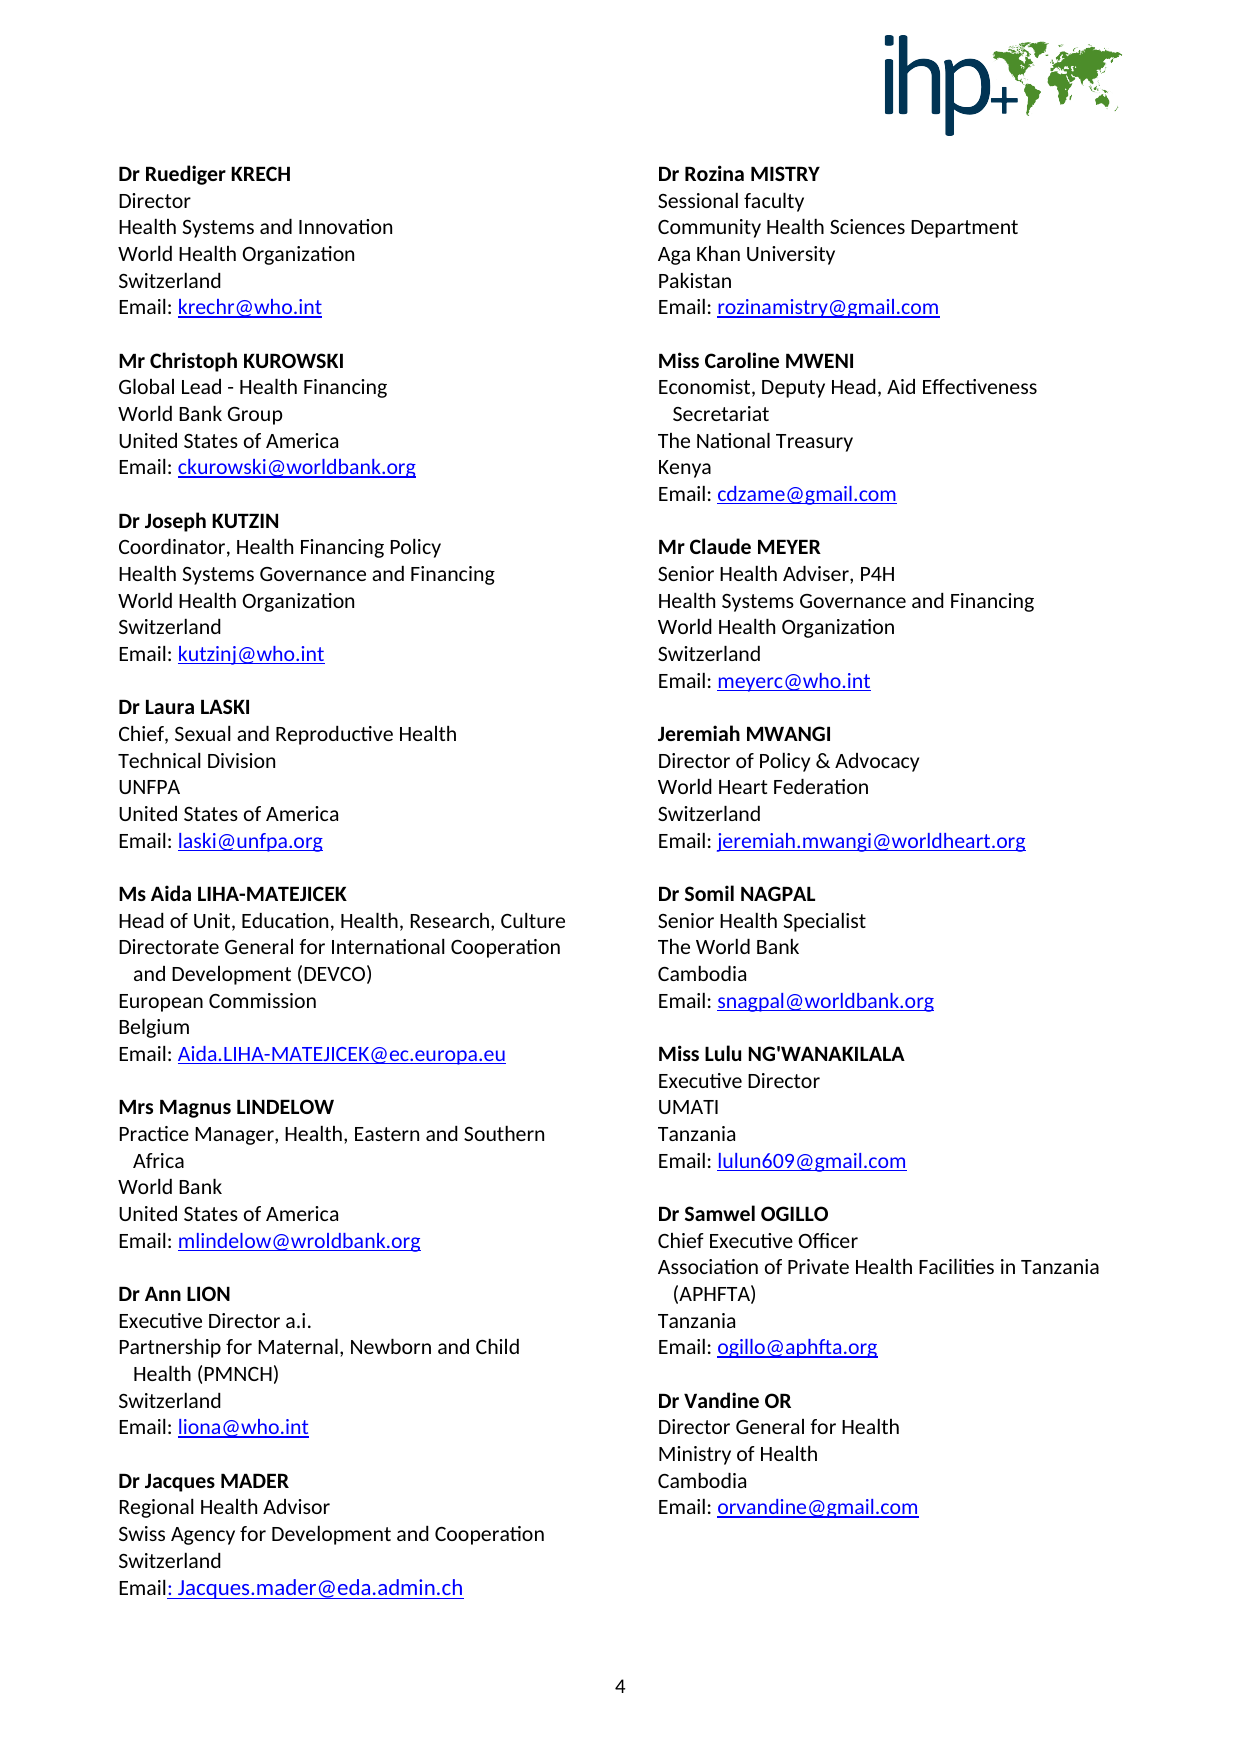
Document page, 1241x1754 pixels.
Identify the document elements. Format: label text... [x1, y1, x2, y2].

text Director [118, 187, 583, 213]
text Miss Caroline MWENI [658, 347, 1122, 373]
text World Health Organization [118, 240, 583, 267]
text Senior Health Adviser, P4H [658, 560, 1122, 587]
text Jeremiah MWANGI [658, 720, 1122, 747]
text Email: orvandine@gmail.com [658, 1493, 1122, 1520]
text Dr Ruediger KRECH [118, 160, 583, 187]
text Global Lead - Health Financing [118, 373, 583, 400]
text Mrs Magnus Lindelow [118, 1093, 583, 1120]
text Health (PMNCH) [118, 1360, 583, 1387]
text United States of America [118, 1200, 583, 1227]
text Technical Division [118, 747, 583, 773]
text Email: laski@unfpa.org [118, 827, 583, 853]
text Tanzania [658, 1120, 1122, 1147]
text Dr Samwel OGILLO [658, 1200, 1122, 1227]
text Director General for Health [658, 1413, 1122, 1440]
text United States of America [118, 427, 583, 453]
text Email: liona@who.int [118, 1413, 583, 1440]
text Directorate General for International Cooperation [118, 933, 583, 960]
text Executive Director a.i. [118, 1307, 583, 1333]
text The National Treasury [658, 427, 1122, 453]
text Dr Rozina Mistry [658, 160, 1122, 187]
text Head of Unit, Education, Health, Research, Culture [118, 907, 583, 933]
text Executive Director [658, 1067, 1122, 1093]
text Senior Health Specialist [658, 907, 1122, 933]
text (APHFTA) [658, 1280, 1122, 1307]
text Email: lulun609@gmail.com [658, 1147, 1122, 1173]
text Switzerland [658, 640, 1122, 667]
text Association of Private Health Facilities in Tanzania [658, 1253, 1122, 1280]
text Tanzania [658, 1307, 1122, 1333]
text Aga Khan University [658, 240, 1122, 267]
text Email: cdzame@gmail.com [658, 480, 1122, 507]
text Miss Lulu Ng'wanakilala [658, 1040, 1122, 1067]
text Swiss Agency for Development and Cooperation [118, 1520, 583, 1547]
text Switzerland [658, 800, 1122, 827]
text The World Bank [658, 933, 1122, 960]
text United States of America [118, 800, 583, 827]
text and Development (DEVCO) [118, 960, 583, 987]
text Secretariat [658, 400, 1122, 427]
text Mr Claude MEYER [658, 533, 1122, 560]
text Email: snagpal@worldbank.org [658, 987, 1122, 1013]
text Regional Health Advisor [118, 1493, 583, 1520]
text Ministry of Health [658, 1440, 1122, 1467]
text Director of Policy & Advocacy [658, 747, 1122, 773]
text Health Systems Governance and Financing [118, 560, 583, 587]
text Dr Vandine Or [658, 1387, 1122, 1413]
text Partnership for Maternal, Newborn and Child [118, 1333, 583, 1360]
text Chief, Sexual and Reproductive Health [118, 720, 583, 747]
text Dr Laura Laski [118, 693, 583, 720]
text Economist, Deputy Head, Aid Effectiveness [658, 373, 1122, 400]
text Switzerland [118, 613, 583, 640]
text World Health Organization [118, 587, 583, 613]
text Dr Ann Lion [118, 1280, 583, 1307]
text World Bank [118, 1173, 583, 1200]
text UMATI [658, 1093, 1122, 1120]
text Email: Aida.LIHA-MATEJICEK@ec.europa.eu [118, 1040, 583, 1067]
text World Heart Federation [658, 773, 1122, 800]
text Health Systems and Innovation [118, 213, 583, 240]
text Email: jeremiah.mwangi@worldheart.org [658, 827, 1122, 853]
text Mr Christoph Kurowski [118, 347, 583, 373]
text Pakistan [658, 267, 1122, 293]
text Coordinator, Health Financing Policy [118, 533, 583, 560]
text Switzerland [118, 267, 583, 293]
text Africa [118, 1147, 583, 1173]
text Ms Aida LIHA-MATEJICEK [118, 880, 583, 907]
text Dr Somil Nagpal [658, 880, 1122, 907]
text Practice Manager, Health, Eastern and Southern [118, 1120, 583, 1147]
text Email: kutzinj@who.int [118, 640, 583, 667]
text Switzerland [118, 1387, 583, 1413]
text Email: rozinamistry@gmail.com [658, 293, 1122, 320]
text Email: meyerc@who.int [658, 667, 1122, 693]
text Health Systems Governance and Financing [658, 587, 1122, 613]
text Email: ogillo@aphfta.org [658, 1333, 1122, 1360]
text Cambodia [658, 960, 1122, 987]
text World Bank Group [118, 400, 583, 427]
text Switzerland [118, 1547, 583, 1573]
text Email: ckurowski@worldbank.org [118, 453, 583, 480]
text Email: Jacques.mader@eda.admin.ch [118, 1573, 583, 1601]
text European Commission [118, 987, 583, 1013]
text Dr Jacques MADER [118, 1467, 583, 1493]
picture [884, 35, 1123, 136]
text Sessional faculty [658, 187, 1122, 213]
text Kenya [658, 453, 1122, 480]
text Email: mlindelow@wroldbank.org [118, 1227, 583, 1253]
text Email: krechr@who.int [118, 293, 583, 320]
text Dr Joseph KUTZIN [118, 507, 583, 533]
text Belgium [118, 1013, 583, 1040]
text Chief Executive Officer [658, 1227, 1122, 1253]
text Cambodia [658, 1467, 1122, 1493]
text Community Health Sciences Department [658, 213, 1122, 240]
text World Health Organization [658, 613, 1122, 640]
text UNFPA [118, 773, 583, 800]
